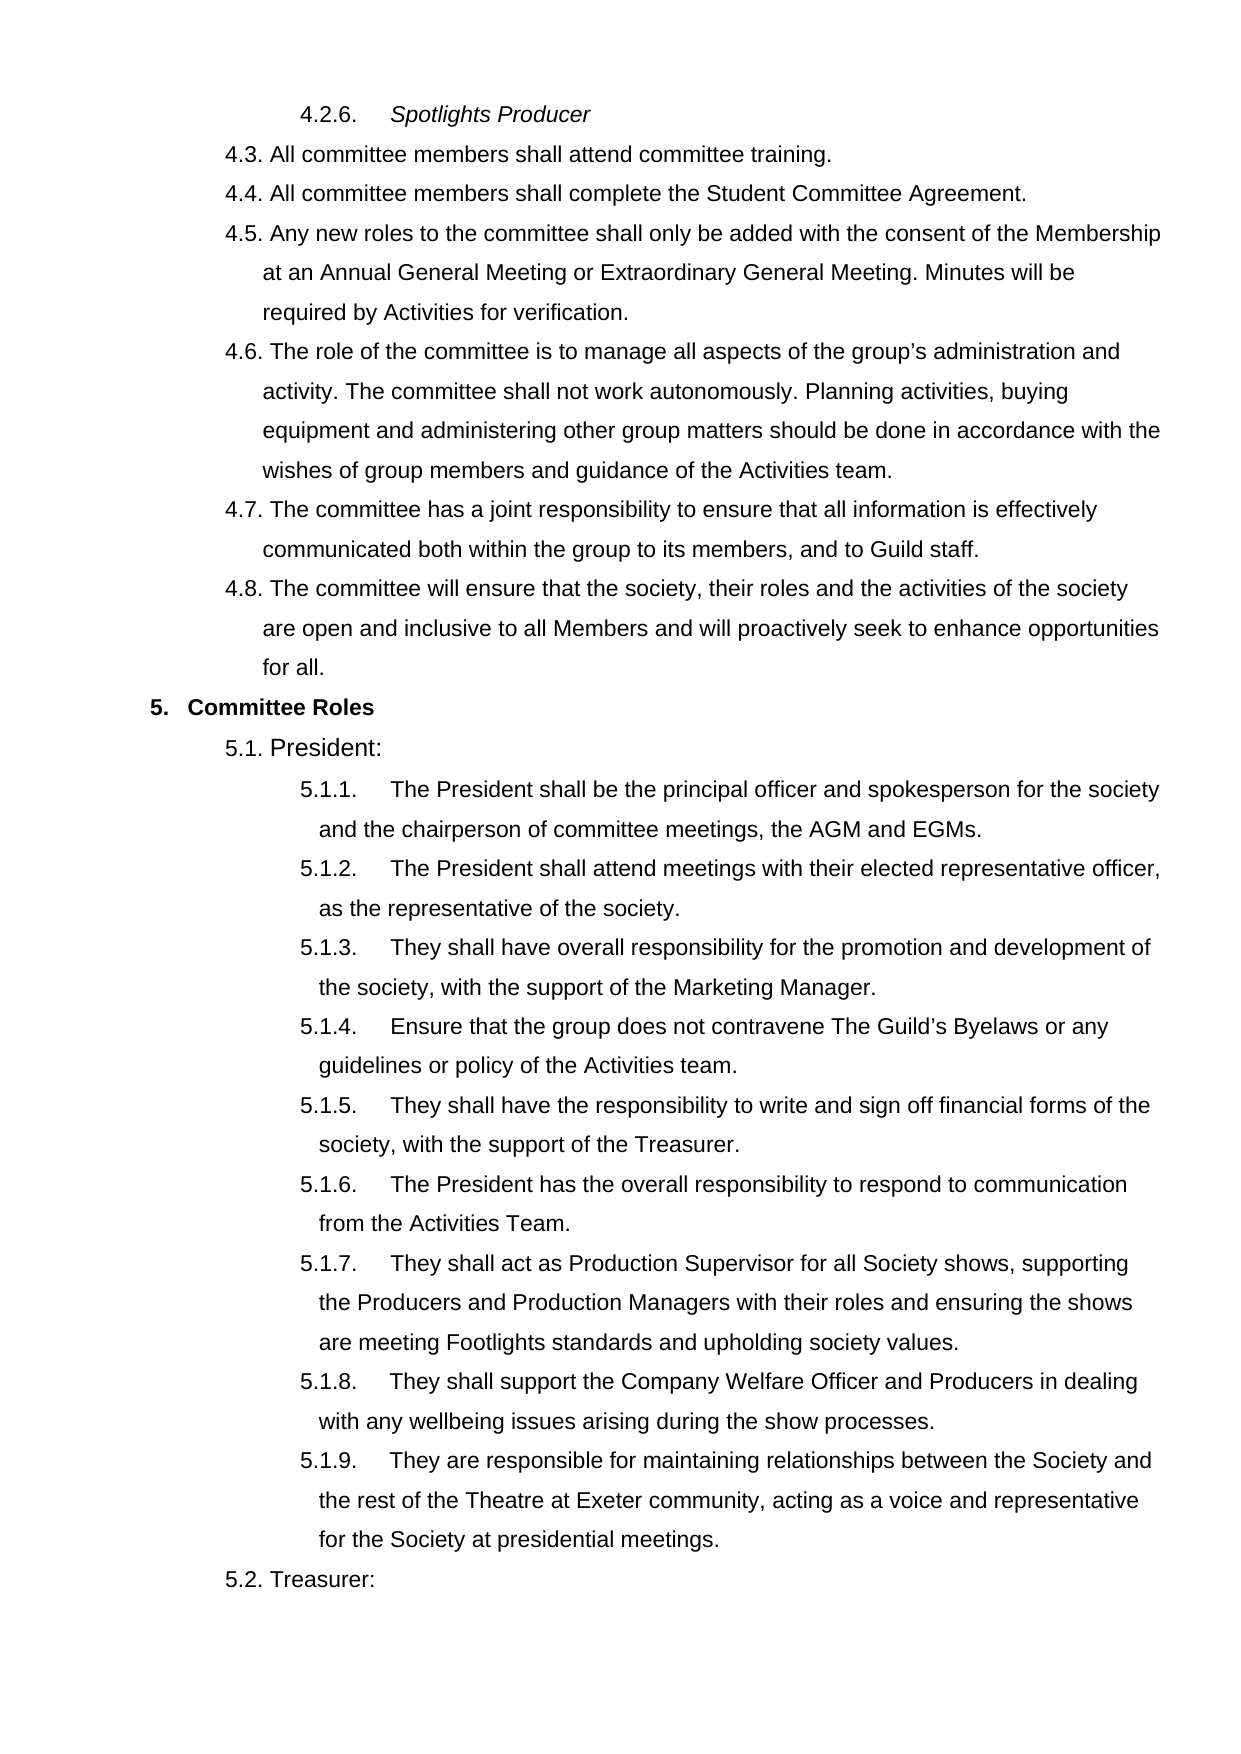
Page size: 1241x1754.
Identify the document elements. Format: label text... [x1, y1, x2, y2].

text 5.1.5. They shall have the responsibility to write and sign off financial forms of the society, with the support of the Treasurer. [300, 1092, 1165, 1158]
text 4.8. The committee will ensure that the society, their roles and the activities of the society are open and inclusive to all Members and will proactively seek to enhance opportunities for all. [225, 575, 1165, 680]
text 5.1.4. Ensure that the group does not contravene The Guild’s Byelaws or any guidelines or policy of the Activities team. [300, 1013, 1165, 1079]
text 5.1.1. The President shall be the principal officer and spokesperson for the society and the chairperson of committee meetings, the AGM and EGMs. [300, 776, 1165, 842]
text 5.1.6. The President has the overall responsibility to respond to communication from the Activities Team. [300, 1171, 1165, 1237]
text 5.1.9. They are responsible for maintaining relationships between the Society and the rest of the Theatre at Exeter community, acting as a voice and representative for the Society at presidential meetings. [300, 1447, 1165, 1553]
text 5.1. President: [225, 733, 1165, 762]
text 4.2.6. Spotlights Producer [300, 101, 1165, 128]
text 4.4. All committee members shall complete the Student Committee Agreement. [225, 180, 1165, 207]
text 5.1.3. They shall have overall responsibility for the promotion and development of the society, with the support of the Marketing Manager. [300, 934, 1165, 1000]
text 5.1.7. They shall act as Production Supervisor for all Society shows, supporting the Producers and Production Managers with their roles and ensuring the shows are meeting Footlights standards and upholding society values. [300, 1250, 1165, 1355]
text 4.6. The role of the committee is to manage all aspects of the group’s administration and activity. The committee shall not work autonomously. Planning activities, buying equipment and administering other group matters should be done in accordance with the wishes of group members and guidance of the Activities team. [225, 338, 1165, 483]
text 5.2. Treasurer: [225, 1566, 1165, 1592]
text 4.3. All committee members shall attend committee training. [225, 141, 1165, 167]
text 4.7. The committee has a joint responsibility to ensure that all information is effectively communicated both within the group to its members, and to Guild staff. [225, 496, 1165, 562]
text 5. Committee Roles [150, 693, 1165, 720]
text 4.5. Any new roles to the committee shall only be added with the consent of the Membership at an Annual General Meeting or Extraordinary General Meeting. Minutes will be required by Activities for verification. [225, 220, 1165, 325]
text 5.1.2. The President shall attend meetings with their elected representative officer, as the representative of the society. [300, 855, 1165, 921]
text 5.1.8. They shall support the Company Welfare Officer and Producers in dealing with any wellbeing issues arising during the show processes. [300, 1368, 1165, 1434]
